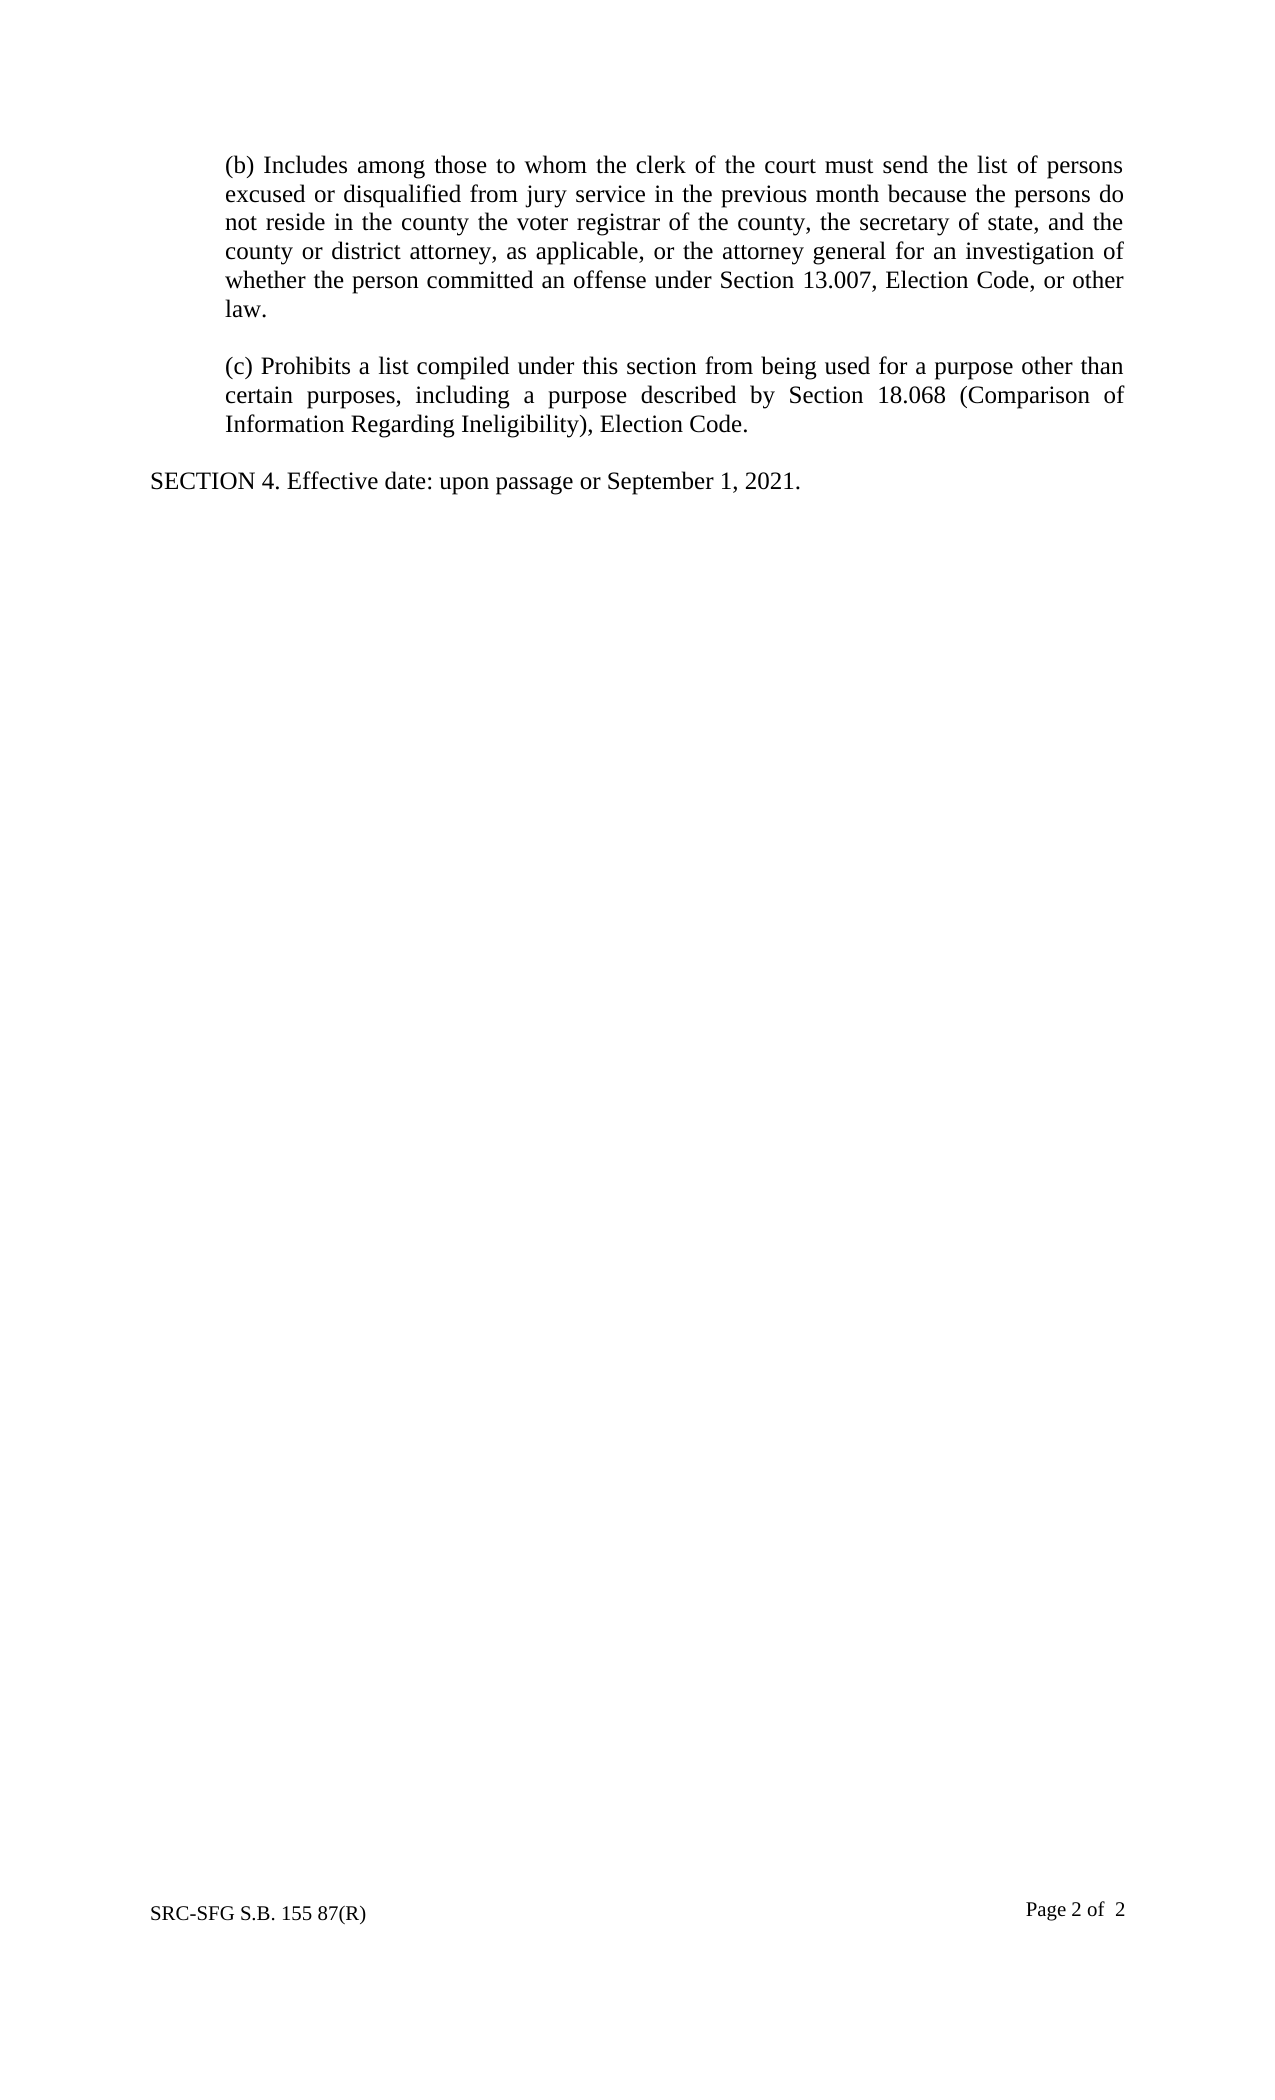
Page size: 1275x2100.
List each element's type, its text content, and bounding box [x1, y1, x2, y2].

text (b) Includes among those to whom the clerk of the court must send the list of persons excused or disqualified from jury service in the previous month because the persons do not reside in the county the voter registrar of the county, the secretary of state, and the county or district attorney, as applicable, or the attorney general for an investigation of whether the person committed an offense under Section 13.007, Election Code, or other law. [225, 150, 1125, 322]
text (c) Prohibits a list compiled under this section from being used for a purpose other than certain purposes, including a purpose described by Section 18.068 (Comparison of Information Regarding Ineligibility), Election Code. [225, 351, 1125, 437]
text SECTION 4. Effective date: upon passage or September 1, 2021. [150, 466, 1125, 495]
